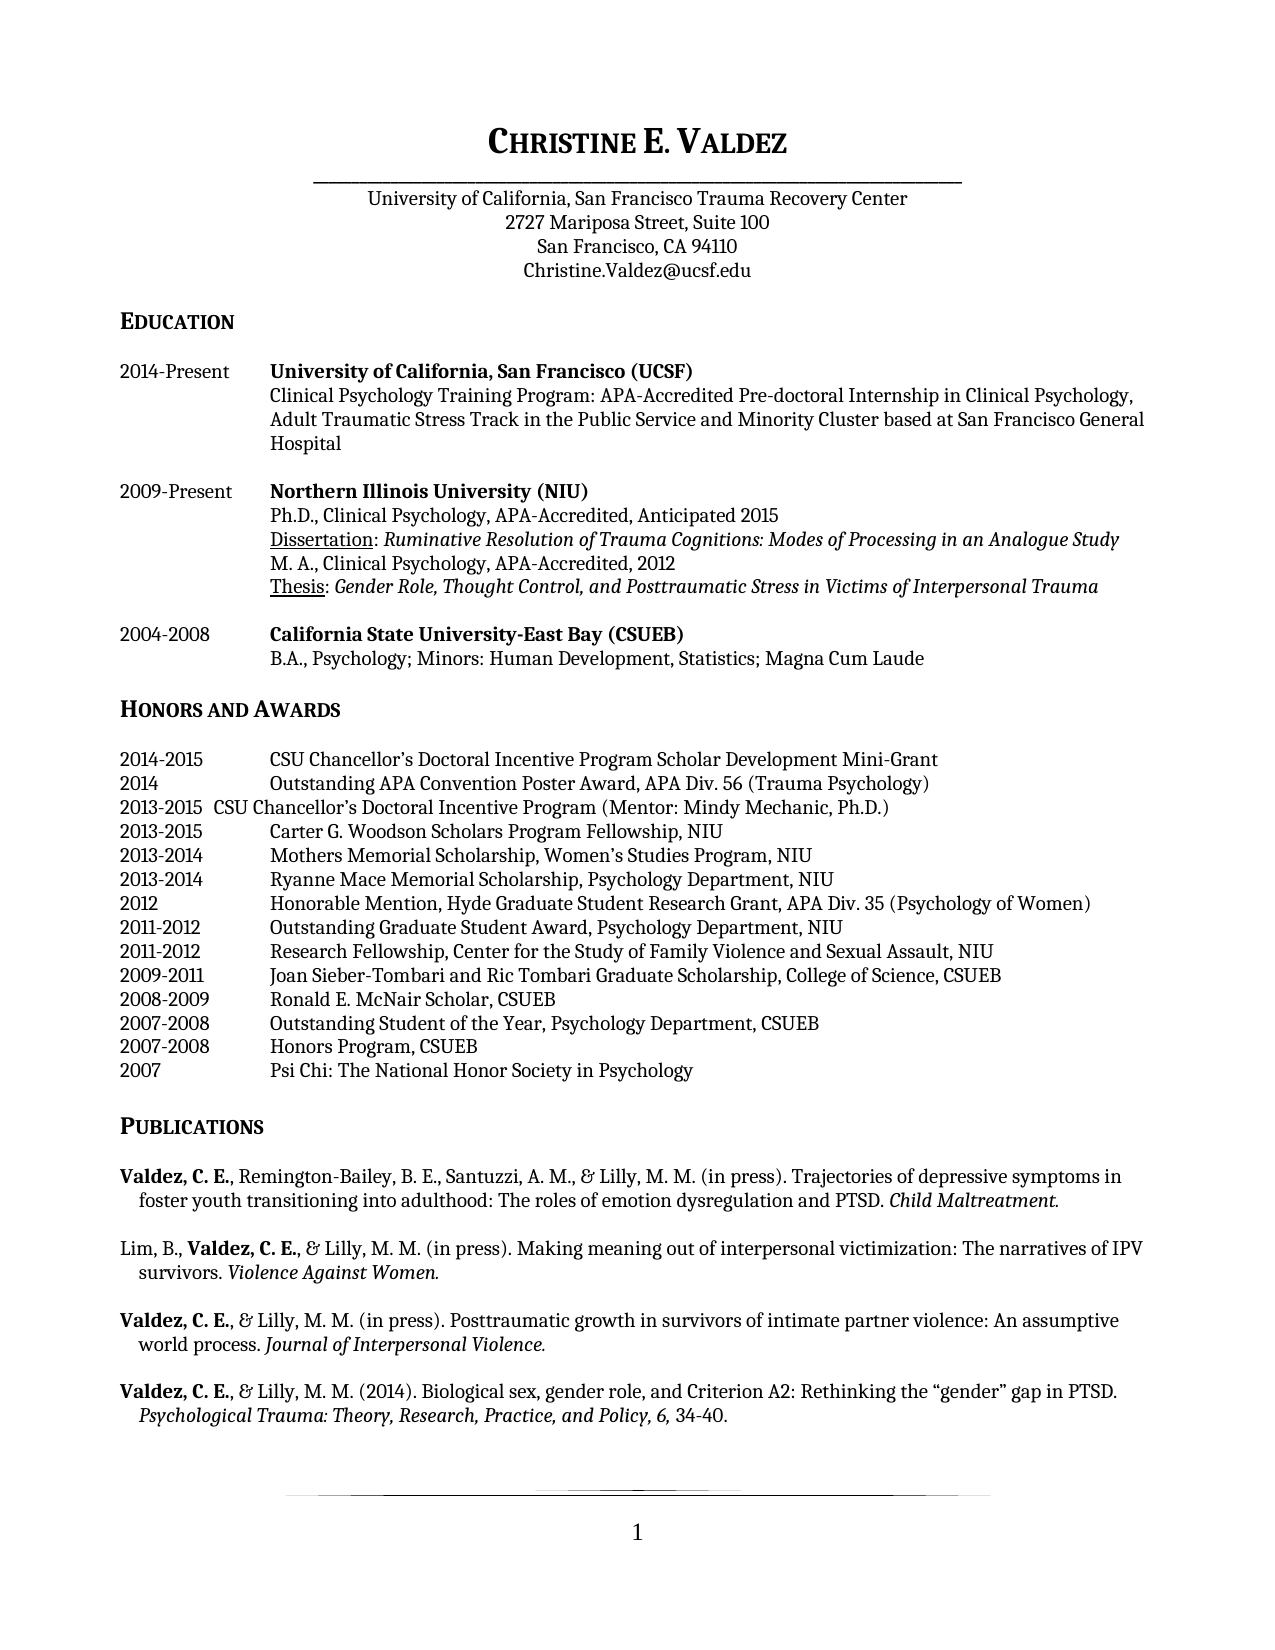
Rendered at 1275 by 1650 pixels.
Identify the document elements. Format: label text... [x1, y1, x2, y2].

text 2014-2015 CSU Chancellor’s Doctoral Incentive Program Scholar Development Mini-Grant [120, 748, 1155, 772]
text 2013-2015 Carter G. Woodson Scholars Program Fellowship, NIU [120, 819, 1155, 843]
text 2014 Outstanding APA Convention Poster Award, APA Div. 56 (Trauma Psychology) [120, 772, 1155, 796]
text 2727 Mariposa Street, Suite 100 [120, 211, 1155, 235]
text 2011-2012 Research Fellowship, Center for the Study of Family Violence and Sexual Assault, NIU [120, 939, 1155, 963]
text Valdez, C. E., Remington-Bailey, B. E., Santuzzi, A. M., & Lilly, M. M. (in press). Trajectories of depressive symptoms in foster youth transitioning into adulthood: The roles of emotion dysregulation and PTSD. Child Maltreatment. [120, 1164, 1155, 1212]
text 2009-2011 Joan Sieber-Tombari and Ric Tombari Graduate Scholarship, College of Science, CSUEB [120, 963, 1155, 987]
text Valdez, C. E., & Lilly, M. M. (2014). Biological sex, gender role, and Criterion A2: Rethinking the “gender” gap in PTSD. Psychological Trauma: Theory, Research, Practice, and Policy, 6, 34-40. [120, 1380, 1155, 1428]
text Dissertation: Ruminative Resolution of Trauma Cognitions: Modes of Processing in an Analogue Study [270, 527, 1155, 551]
text CHRISTINE E. VALDEZ [120, 120, 1155, 163]
text HONORS AWARDS [120, 695, 1155, 724]
text 2009-Present Northern Illinois University (NIU) [120, 479, 1155, 503]
text B.A., Psychology; Minors: Human Development, Statistics; Magna Cum Laude [45, 647, 1155, 671]
text 2007-2008 Outstanding Student of the Year, Psychology Department, CSUEB [120, 1011, 1155, 1035]
text ____________________________________________________________________________________ [120, 163, 1155, 187]
text 2012 Honorable Mention, Hyde Graduate Student Research Grant, APA Div. 35 (Psychology of Women) [120, 891, 1155, 915]
text Valdez, C. E., & Lilly, M. M. (in press). Posttraumatic growth in survivors of intimate partner violence: An assumptive world process. Journal of Interpersonal Violence. [120, 1308, 1155, 1356]
text University of California, San Francisco Trauma Recovery Center [120, 187, 1155, 211]
text Lim, B., Valdez, C. E., & Lilly, M. M. (in press). Making meaning out of interpersonal victimization: The narratives of IPV survivors. Violence Against Women. [120, 1236, 1155, 1284]
text Thesis: Gender Role, Thought Control, and Posttraumatic Stress in Victims of Interpersonal Trauma [270, 575, 1155, 599]
text San Francisco, CA 94110 [120, 235, 1155, 259]
text 2014-Present University of California, San Francisco (UCSF) [120, 359, 1155, 383]
text PUBLICATIONS [120, 1112, 1155, 1141]
text Ph.D., Clinical Psychology, APA-Accredited, Anticipated 2015 [120, 503, 1155, 527]
text M. A., Clinical Psychology, APA-Accredited, 2012 [120, 551, 1155, 575]
text 2004-2008 California State University-East Bay (CSUEB) [45, 623, 1155, 647]
text 2013-2014 Ryanne Mace Memorial Scholarship, Psychology Department, NIU [120, 867, 1155, 891]
list CSU Chancellor’s Doctoral Incentive Program (Mentor: Mindy Mechanic, Ph.D.) [120, 796, 1155, 819]
text 2011-2012 Outstanding Graduate Student Award, Psychology Department, NIU [120, 915, 1155, 939]
text 2007-2008 Honors Program, CSUEB [120, 1035, 1155, 1059]
text EDUCATION [45, 307, 1155, 336]
text 2008-2009 Ronald E. McNair Scholar, CSUEB [120, 987, 1155, 1011]
text Christine.Valdez@ucsf.edu [120, 259, 1155, 283]
text Clinical Psychology Training Program: APA-Accredited Pre-doctoral Internship in Clinical Psychology, Adult Traumatic Stress Track in the Public Service and Minority Cluster based at San Francisco General Hospital [120, 383, 1155, 455]
text 2013-2014 Mothers Memorial Scholarship, Women’s Studies Program, NIU [120, 843, 1155, 867]
text 2007 Psi Chi: The National Honor Society in Psychology [120, 1059, 1155, 1083]
